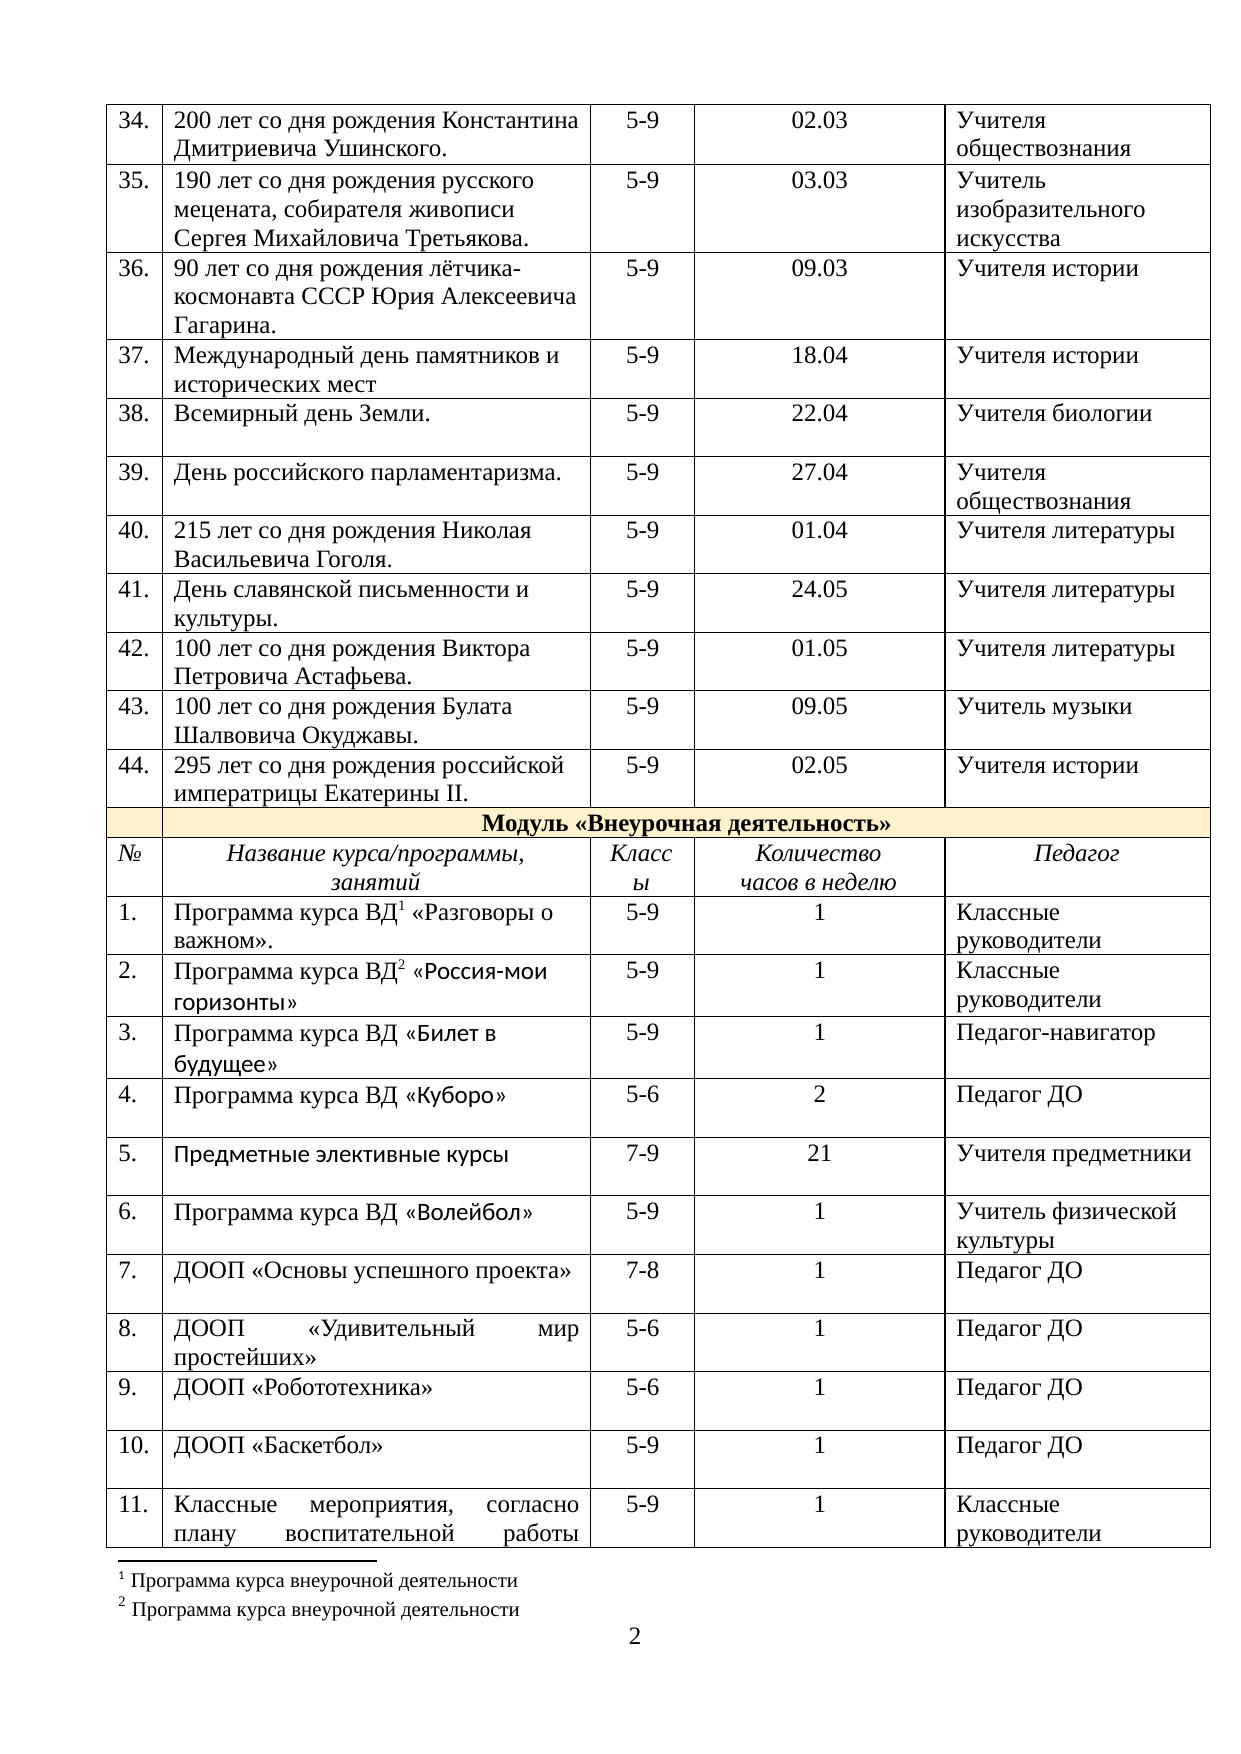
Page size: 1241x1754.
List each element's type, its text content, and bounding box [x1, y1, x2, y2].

table_cell 21 [695, 1138, 944, 1195]
table_cell Учителя истории [946, 253, 1210, 339]
table_cell [107, 1489, 162, 1547]
table_cell Педагог-навигатор [946, 1017, 1210, 1078]
table_cell Педагог ДО [946, 1314, 1210, 1371]
table_cell 5-9 [591, 457, 694, 514]
table_cell ДООП «Основы успешного проекта» [163, 1255, 590, 1312]
table_cell [107, 1138, 162, 1195]
table_cell 01.04 [695, 516, 944, 573]
table_cell 100 лет со дня рождения Булата Шалвовича Окуджавы. [163, 691, 590, 749]
table_cell 5-9 [591, 399, 694, 456]
table_cell [107, 574, 162, 632]
table_cell Предметные элективные курсы [163, 1138, 590, 1195]
table_cell Программа курса ВД «Билет в будущее» [163, 1017, 590, 1078]
table_cell [107, 399, 162, 456]
table_cell Педагог [946, 838, 1210, 896]
table_cell ДООП «Робототехника» [163, 1372, 590, 1429]
table_cell 5-9 [591, 897, 694, 954]
table_cell ДООП «Удивительный мир простейших» [163, 1314, 308, 1371]
table_cell 02.03 [695, 105, 944, 164]
table_cell [107, 955, 162, 1016]
table_cell 1 [695, 1431, 944, 1488]
table_cell [107, 1017, 162, 1078]
table_cell 5-9 [591, 574, 694, 632]
table_cell Классные руководители [946, 955, 1210, 1016]
table_cell День славянской письменности и культуры. [163, 574, 590, 632]
table_cell [107, 1372, 162, 1429]
table_cell 5-9 [591, 253, 694, 339]
table_cell 5-6 [591, 1079, 694, 1137]
table_cell Учителя обществознания [946, 457, 1210, 514]
table_cell 5-9 [591, 691, 694, 749]
table_cell Учителя обществознания [946, 105, 1210, 164]
table_cell [107, 1314, 162, 1371]
table_cell 5-9 [591, 1431, 694, 1488]
table_cell Название курса/программы, занятий [163, 838, 590, 896]
table_cell Классы [591, 838, 694, 896]
table_cell 1 [695, 1314, 944, 1371]
table_cell [107, 750, 162, 807]
table_cell Учителя литературы [946, 516, 1210, 573]
table_cell 200 лет со дня рождения Константина Дмитриевича Ушинского. [163, 105, 590, 164]
table_cell [107, 808, 162, 837]
table_cell Учителя литературы [946, 574, 1210, 632]
table_cell [107, 1196, 162, 1254]
table_cell 5-6 [591, 1372, 694, 1429]
table_cell 02.05 [695, 750, 944, 807]
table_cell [163, 1489, 590, 1547]
table_cell День российского парламентаризма. [163, 457, 590, 514]
table_cell 09.03 [695, 253, 944, 339]
table_cell 03.03 [695, 165, 944, 252]
table_cell ДООП «Баскетбол» [163, 1431, 590, 1488]
table_cell Педагог ДО [946, 1431, 1210, 1488]
table_cell [107, 691, 162, 749]
table_cell Учителя истории [946, 750, 1210, 807]
table_cell 5-6 [591, 1314, 694, 1371]
table_cell 09.05 [695, 691, 944, 749]
table_cell [107, 253, 162, 339]
table_cell 5-9 [591, 340, 694, 397]
table_cell 5-9 [591, 750, 694, 807]
table_cell 01.05 [695, 633, 944, 690]
table_cell [107, 340, 162, 397]
table_cell Учителя биологии [946, 399, 1210, 456]
table_cell 2 [695, 1079, 944, 1137]
table_cell 90 лет со дня рождения лётчика-космонавта СССР Юрия Алексеевича Гагарина. [163, 253, 590, 339]
table_cell [107, 1255, 162, 1312]
table_cell [107, 105, 162, 164]
table_cell Программа курса ВД «Россия-мои горизонты» [163, 955, 590, 1016]
table_cell Учителя предметники [946, 1138, 1210, 1195]
table_cell Учителя литературы [946, 633, 1210, 690]
table_cell 7-9 [591, 1138, 694, 1195]
table_cell 24.05 [695, 574, 944, 632]
table_cell 5-9 [591, 1489, 694, 1547]
table_cell 1 [695, 1255, 944, 1312]
table_cell Учитель изобразительного искусства [946, 165, 1210, 252]
table_cell Учитель физической культуры [946, 1196, 1210, 1254]
table_cell Классные руководители [946, 897, 1210, 954]
table_cell 5-9 [591, 955, 694, 1016]
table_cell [946, 1489, 1210, 1547]
table_cell 100 лет со дня рождения Виктора Петровича Астафьева. [163, 633, 590, 690]
table_cell 215 лет со дня рождения Николая Васильевича Гоголя. [163, 516, 590, 573]
table_cell 5-9 [591, 165, 694, 252]
table_cell Всемирный день Земли. [163, 399, 590, 456]
table_cell 18.04 [695, 340, 944, 397]
table_cell [107, 457, 162, 514]
table_cell 1 [695, 1017, 944, 1078]
table_cell 5-9 [591, 105, 694, 164]
table_cell Международный день памятников и исторических мест [163, 340, 590, 397]
table_cell 5-9 [591, 1196, 694, 1254]
table_cell [107, 1431, 162, 1488]
table_cell [107, 516, 162, 573]
table_cell Программа курса ВД «Разговоры о важном». [163, 897, 590, 954]
table_cell 5-9 [591, 1017, 694, 1078]
table_cell 22.04 [695, 399, 944, 456]
table_cell 5-9 [591, 633, 694, 690]
table_cell [107, 897, 162, 954]
table_cell [107, 633, 162, 690]
table_cell Программа курса ВД «Волейбол» [163, 1196, 590, 1254]
table_cell Модуль «Внеурочная деятельность» [163, 808, 1210, 837]
table_cell Учитель музыки [946, 691, 1210, 749]
table_cell Педагог ДО [946, 1255, 1210, 1312]
table_cell 190 лет со дня рождения русского мецената, собирателя живописи Сергея Михайловича Третьякова. [163, 165, 590, 252]
table_cell 27.04 [695, 457, 944, 514]
table_cell 1 [695, 1489, 944, 1547]
table_cell [107, 1079, 162, 1137]
table_cell 5-9 [591, 516, 694, 573]
table_cell 1 [695, 955, 944, 1016]
table_cell Программа курса ВД «Куборо» [163, 1079, 590, 1137]
table_cell 295 лет со дня рождения российской императрицы Екатерины II. [163, 750, 590, 807]
table_cell 1 [695, 897, 944, 954]
table_cell 7-8 [591, 1255, 694, 1312]
table_cell ДООП «Удивительный мир простейших» [317, 1314, 590, 1371]
table_cell 1 [695, 1196, 944, 1254]
table_cell № [107, 838, 162, 896]
table_cell Педагог ДО [946, 1372, 1210, 1429]
table_cell [107, 165, 162, 252]
table_cell Количество часов в неделю [695, 838, 944, 896]
table_cell Педагог ДО [946, 1079, 1210, 1137]
table_cell 1 [695, 1372, 944, 1429]
table_cell Учителя истории [946, 340, 1210, 397]
